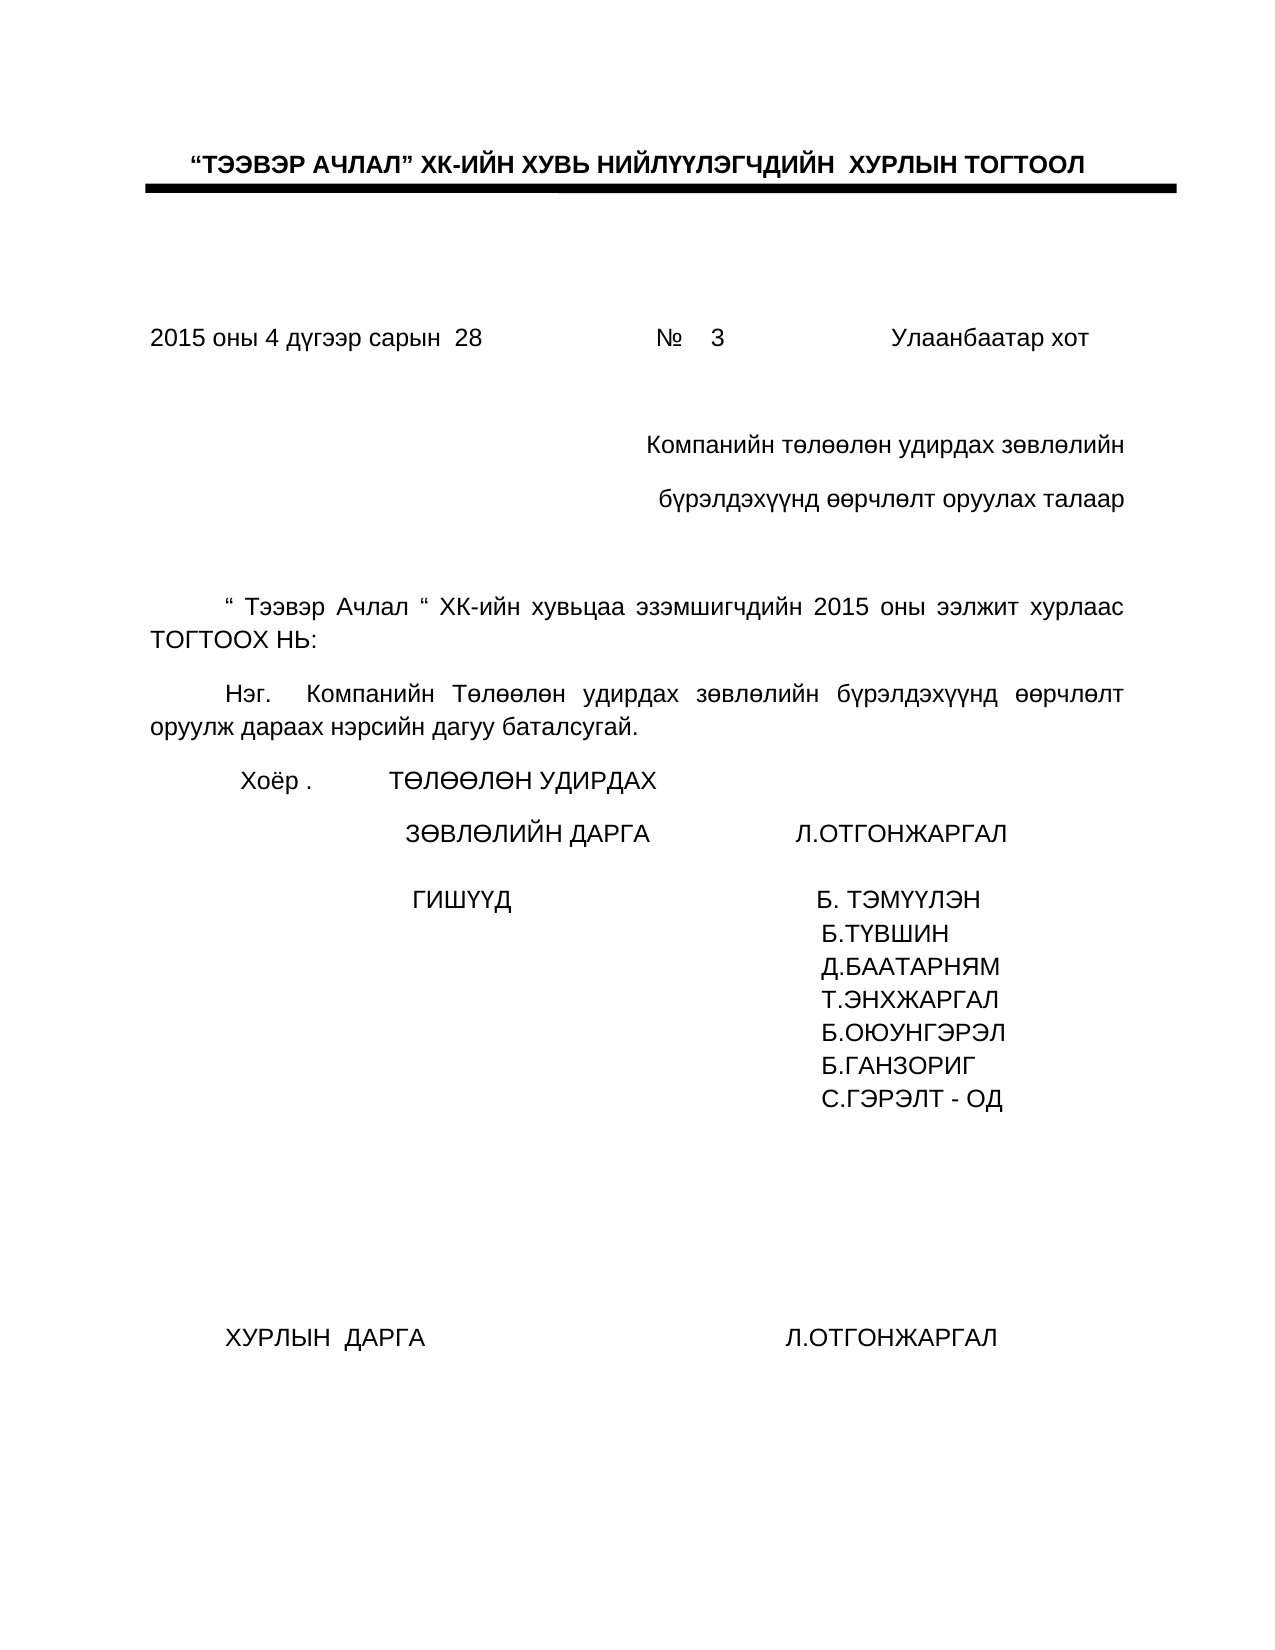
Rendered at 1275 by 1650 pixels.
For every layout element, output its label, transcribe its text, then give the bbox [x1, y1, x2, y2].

list Б.ГАНЗОРИГ [225, 1051, 1125, 1079]
list Б.ТҮВШИН [225, 918, 1125, 947]
list Б.ОЮУНГЭРЭЛ [225, 1018, 1125, 1046]
text бүрэлдэхүүнд өөрчлөлт оруулах талаар [150, 484, 1125, 513]
list Д.БААТАРНЯМ [225, 952, 1125, 980]
text Хоёр . ТӨЛӨӨЛӨН УДИРДАХ [150, 766, 1125, 794]
list С.ГЭРЭЛТ - ОД [225, 1084, 1125, 1112]
list ГИШҮҮД Б. ТЭМҮҮЛЭН [225, 886, 1125, 914]
list ХУРЛЫН ДАРГА Л.ОТГОНЖАРГАЛ [225, 1323, 1125, 1351]
text Компанийн төлөөлөн удирдах зөвлөлийн [150, 430, 1125, 459]
text “ТЭЭВЭР АЧЛАЛ” ХК-ИЙН ХУВЬ НИЙЛҮҮЛЭГЧДИЙН ХУРЛЫН ТОГТООЛ [150, 150, 1125, 179]
list ЗӨВЛӨЛИЙН ДАРГА Л.ОТГОНЖАРГАЛ [225, 819, 1125, 848]
list Т.ЭНХЖАРГАЛ [225, 984, 1125, 1013]
text 2015 оны 4 дүгээр сарын 28 № 3 Улаанбаатар хот [150, 323, 1125, 351]
text “ Тээвэр Ачлал “ ХК-ийн хувьцаа эзэмшигчдийн 2015 оны ээлжит хурлаас ТОГТООХ НЬ: [150, 592, 1125, 654]
text Нэг. Компанийн Төлөөлөн удирдах зөвлөлийн бүрэлдэхүүнд өөрчлөлт оруулж дараах нэрсийн дагуу баталсугай. [150, 679, 1125, 741]
